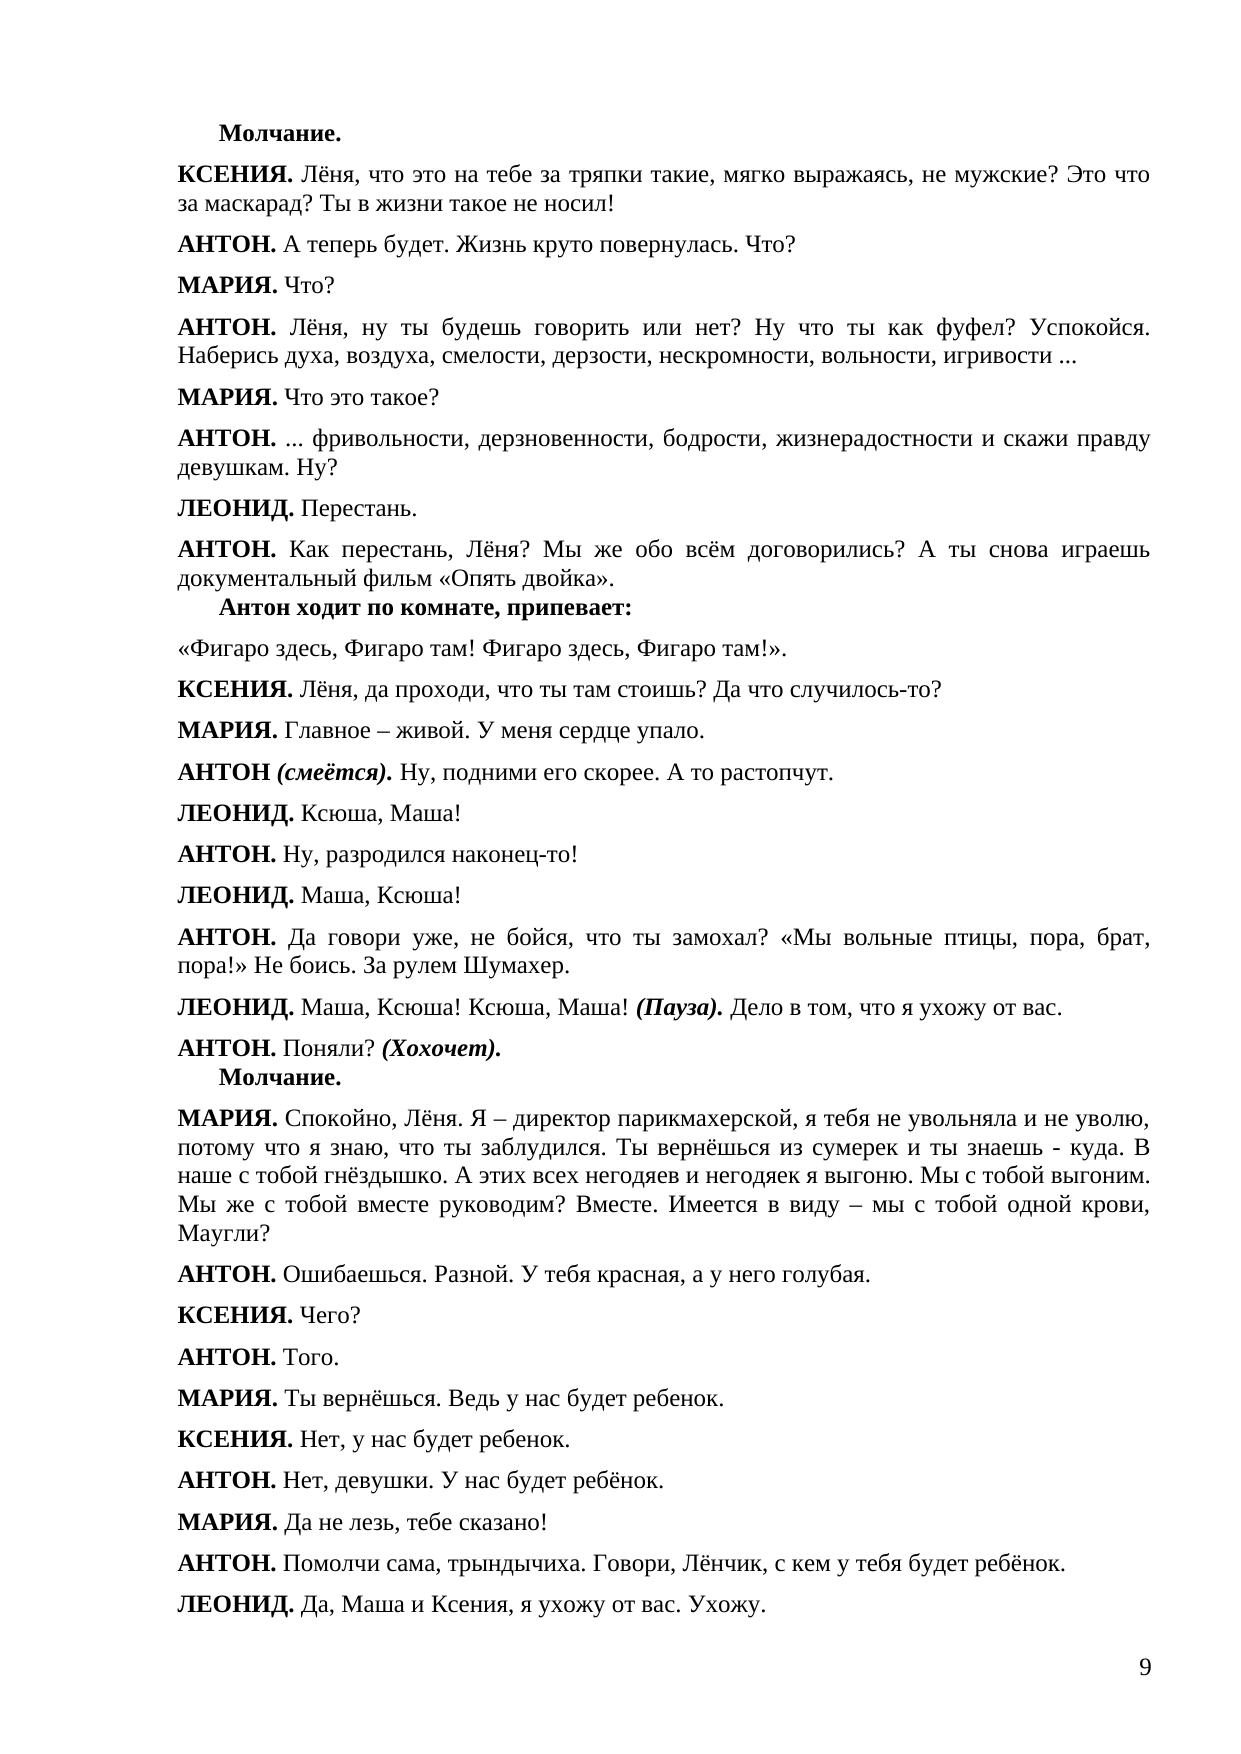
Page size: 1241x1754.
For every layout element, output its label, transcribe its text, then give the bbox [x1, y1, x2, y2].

text ЛЕОНИД. Перестань. [177, 493, 1152, 522]
text АНТОН. Нет, девушки. У нас будет ребёнок. [177, 1466, 1152, 1494]
text КСЕНИЯ. Лёня, да проходи, что ты там стоишь? Да что случилось-то? [177, 674, 1152, 703]
text АНТОН. ... фривольности, дерзновенности, бодрости, жизнерадостности и скажи правду девушкам. Ну? [177, 423, 1152, 481]
text АНТОН (смеётся). Ну, подними его скорее. А то растопчут. [177, 757, 1152, 786]
text АНТОН. Лёня, ну ты будешь говорить или нет? Ну что ты как фуфел? Успокойся. Наберись духа, воздуха, смелости, дерзости, нескромности, вольности, игривости ... [177, 312, 1152, 369]
text ЛЕОНИД. Ксюша, Маша! [177, 798, 1152, 827]
text МАРИЯ. Ты вернёшься. Ведь у нас будет ребенок. [177, 1383, 1152, 1412]
text «Фигаро здесь, Фигаро там! Фигаро здесь, Фигаро там!». [177, 633, 1152, 662]
text ЛЕОНИД. Маша, Ксюша! Ксюша, Маша! (Пауза). Дело в том, что я ухожу от вас. [177, 992, 1152, 1021]
text КСЕНИЯ. Чего? [177, 1301, 1152, 1329]
text АНТОН. Поняли? (Хохочет). [177, 1033, 1152, 1062]
text ЛЕОНИД. Маша, Ксюша! [177, 881, 1152, 909]
text Молчание. [218, 118, 1152, 147]
text АНТОН. Помолчи сама, трындычиха. Говори, Лёнчик, с кем у тебя будет ребёнок. [177, 1548, 1152, 1577]
text АНТОН. Да говори уже, не бойся, что ты замохал? «Мы вольные птицы, пора, брат, пора!» Не боись. За рулем Шумахер. [177, 922, 1152, 979]
text АНТОН. А теперь будет. Жизнь круто повернулась. Что? [177, 229, 1152, 258]
text АНТОН. Как перестань, Лёня? Мы же обо всём договорились? А ты снова играешь документальный фильм «Опять двойка». [177, 534, 1152, 592]
text АНТОН. Ну, разродился наконец-то! [177, 839, 1152, 868]
text КСЕНИЯ. Нет, у нас будет ребенок. [177, 1424, 1152, 1453]
text МАРИЯ. Спокойно, Лёня. Я – директор парикмахерской, я тебя не увольняла и не уволю, потому что я знаю, что ты заблудился. Ты вернёшься из сумерек и ты знаешь - куда. В наше с тобой гнёздышко. А этих всех негодяев и негодяек я выгоню. Мы с тобой выгоним. Мы же с тобой вместе руководим? Вместе. Имеется в виду – мы с тобой одной крови, Маугли? [177, 1103, 1152, 1247]
text МАРИЯ. Главное – живой. У меня сердце упало. [177, 716, 1152, 744]
text КСЕНИЯ. Лёня, что это на тебе за тряпки такие, мягко выражаясь, не мужские? Это что за маскарад? Ты в жизни такое не носил! [177, 159, 1152, 217]
text ЛЕОНИД. Да, Маша и Ксения, я ухожу от вас. Ухожу. [177, 1589, 1152, 1618]
text АНТОН. Того. [177, 1342, 1152, 1371]
text МАРИЯ. Да не лезь, тебе сказано! [177, 1507, 1152, 1536]
text АНТОН. Ошибаешься. Разной. У тебя красная, а у него голубая. [177, 1259, 1152, 1288]
text МАРИЯ. Что? [177, 271, 1152, 299]
text Молчание. [218, 1062, 1152, 1091]
text МАРИЯ. Что это такое? [177, 382, 1152, 411]
text Антон ходит по комнате, припевает: [218, 592, 1152, 621]
